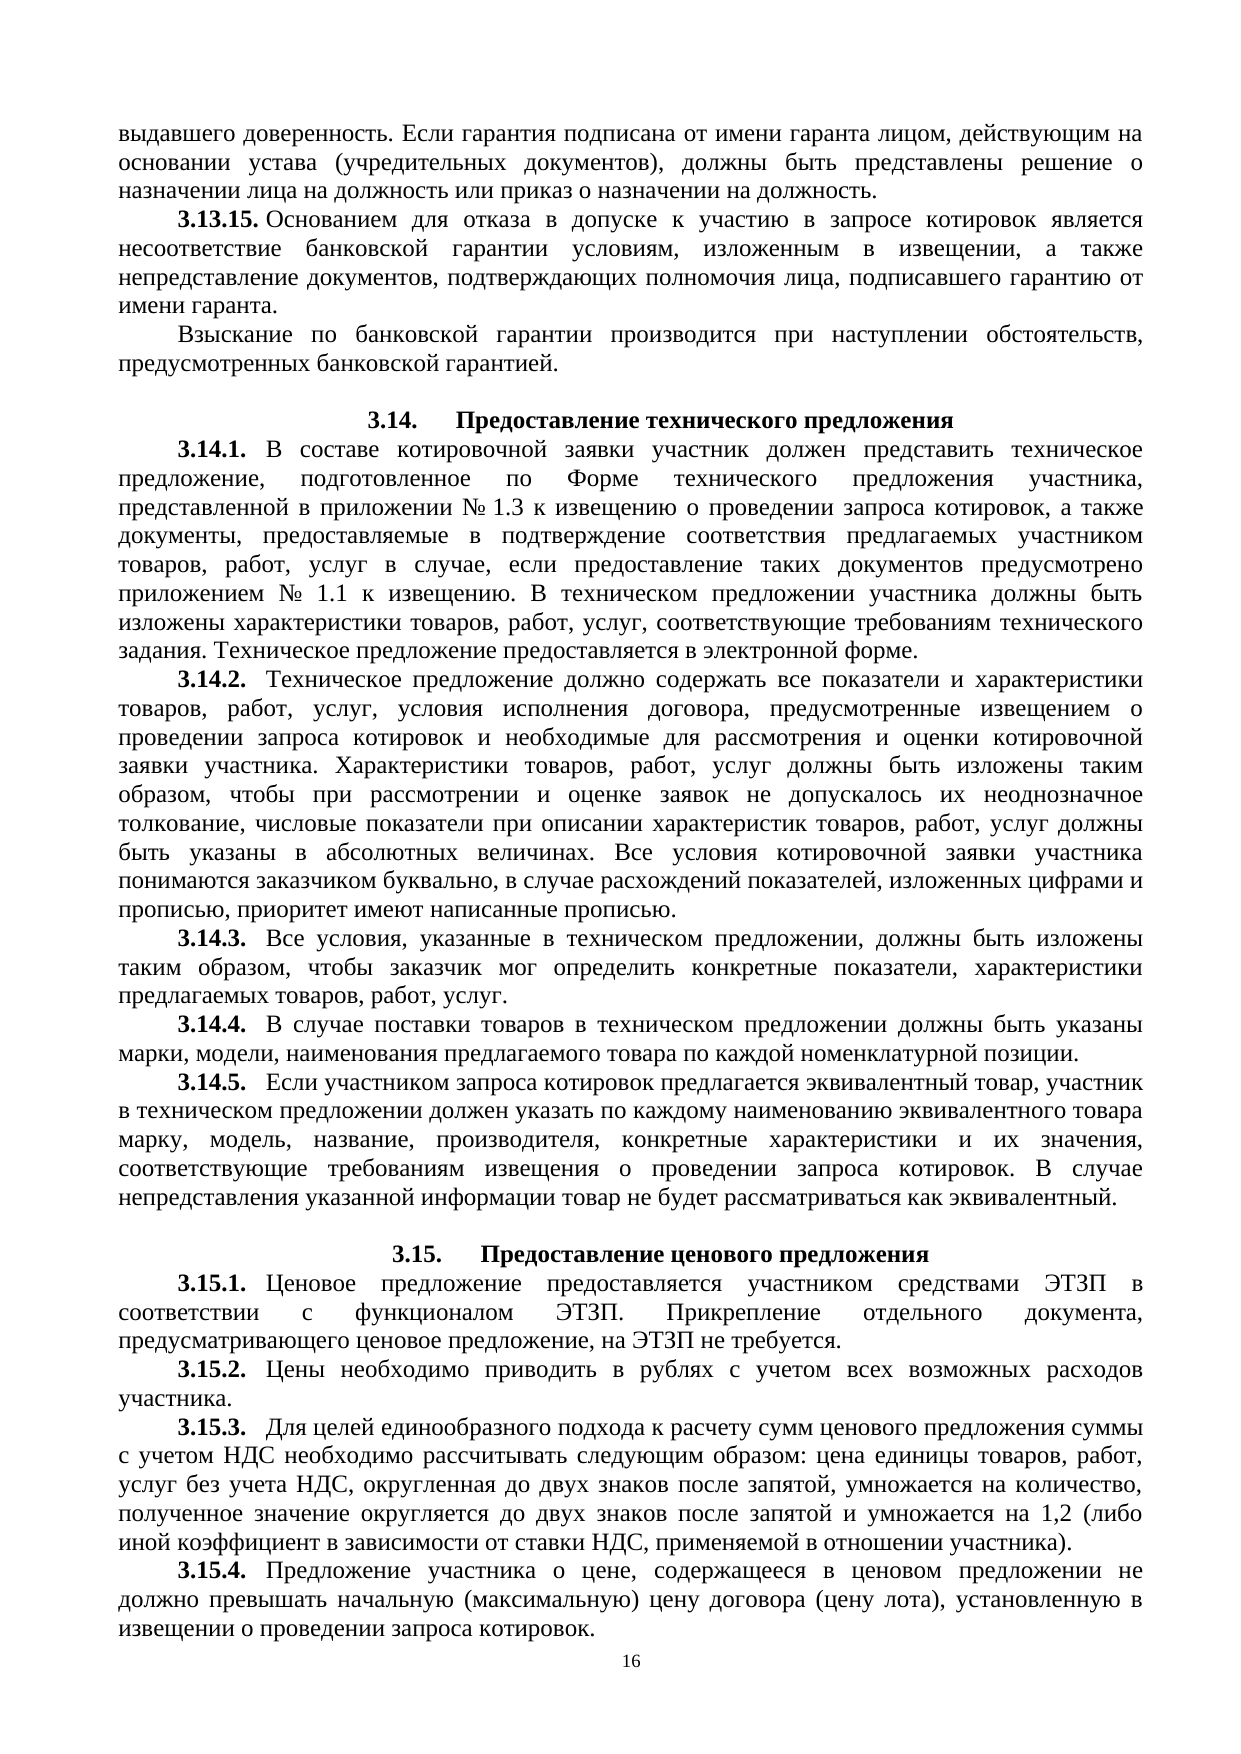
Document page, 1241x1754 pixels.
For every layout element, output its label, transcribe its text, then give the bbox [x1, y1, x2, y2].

subtitle Предоставление ценового предложения [118, 1239, 1144, 1268]
list Ценовое предложение предоставляется участником средствами ЭТЗП в соответствии с функционалом ЭТЗП. Прикрепление отдельного документа, предусматривающего ценовое предложение, на ЭТЗП не требуется. [118, 1268, 1144, 1354]
list Если участником запроса котировок предлагается эквивалентный товар, участник в техническом предложении должен указать по каждому наименованию эквивалентного товара марку, модель, название, производителя, конкретные характеристики и их значения, соответствующие требованиям извещения о проведении запроса котировок. В случае непредставления указанной информации товар не будет рассматриваться как эквивалентный. [118, 1067, 1144, 1211]
text Взыскание по банковской гарантии производится при наступлении обстоятельств, предусмотренных банковской гарантией. [118, 319, 1144, 377]
subtitle Предоставление технического предложения [118, 406, 1144, 434]
list Техническое предложение должно содержать все показатели и характеристики товаров, работ, услуг, условия исполнения договора, предусмотренные извещением о проведении запроса котировок и необходимые для рассмотрения и оценки котировочной заявки участника. Характеристики товаров, работ, услуг должны быть изложены таким образом, чтобы при рассмотрении и оценке заявок не допускалось их неоднозначное толкование, числовые показатели при описании характеристик товаров, работ, услуг должны быть указаны в абсолютных величинах. Все условия котировочной заявки участника понимаются заказчиком буквально, в случае расхождений показателей, изложенных цифрами и прописью, приоритет имеют написанные прописью. [118, 664, 1144, 923]
list Все условия, указанные в техническом предложении, должны быть изложены таким образом, чтобы заказчик мог определить конкретные показатели, характеристики предлагаемых товаров, работ, услуг. [118, 923, 1144, 1009]
list Для целей единообразного подхода к расчету сумм ценового предложения суммы с учетом НДС необходимо рассчитывать следующим образом: цена единицы товаров, работ, услуг без учета НДС, округленная до двух знаков после запятой, умножается на количество, полученное значение округляется до двух знаков после запятой и умножается на 1,2 (либо иной коэффициент в зависимости от ставки НДС, применяемой в отношении участника). [118, 1412, 1144, 1556]
list Основанием для отказа в допуске к участию в запросе котировок является несоответствие банковской гарантии условиям, изложенным в извещении, а также непредставление документов, подтверждающих полномочия лица, подписавшего гарантию от имени гаранта. [118, 204, 1144, 319]
list Цены необходимо приводить в рублях с учетом всех возможных расходов участника. [118, 1354, 1144, 1412]
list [118, 118, 1144, 204]
list Предложение участника о цене, содержащееся в ценовом предложении не должно превышать начальную (максимальную) цену договора (цену лота), установленную в извещении о проведении запроса котировок. [118, 1556, 1144, 1642]
list В случае поставки товаров в техническом предложении должны быть указаны марки, модели, наименования предлагаемого товара по каждой номенклатурной позиции. [118, 1009, 1144, 1067]
list В составе котировочной заявки участник должен представить техническое предложение, подготовленное по Форме технического предложения участника, представленной в приложении № 1.3 к извещению о проведении запроса котировок, а также документы, предоставляемые в подтверждение соответствия предлагаемых участником товаров, работ, услуг в случае, если предоставление таких документов предусмотрено приложением № 1.1 к извещению. В техническом предложении участника должны быть изложены характеристики товаров, работ, услуг, соответствующие требованиям технического задания. Техническое предложение предоставляется в электронной форме. [118, 434, 1144, 664]
